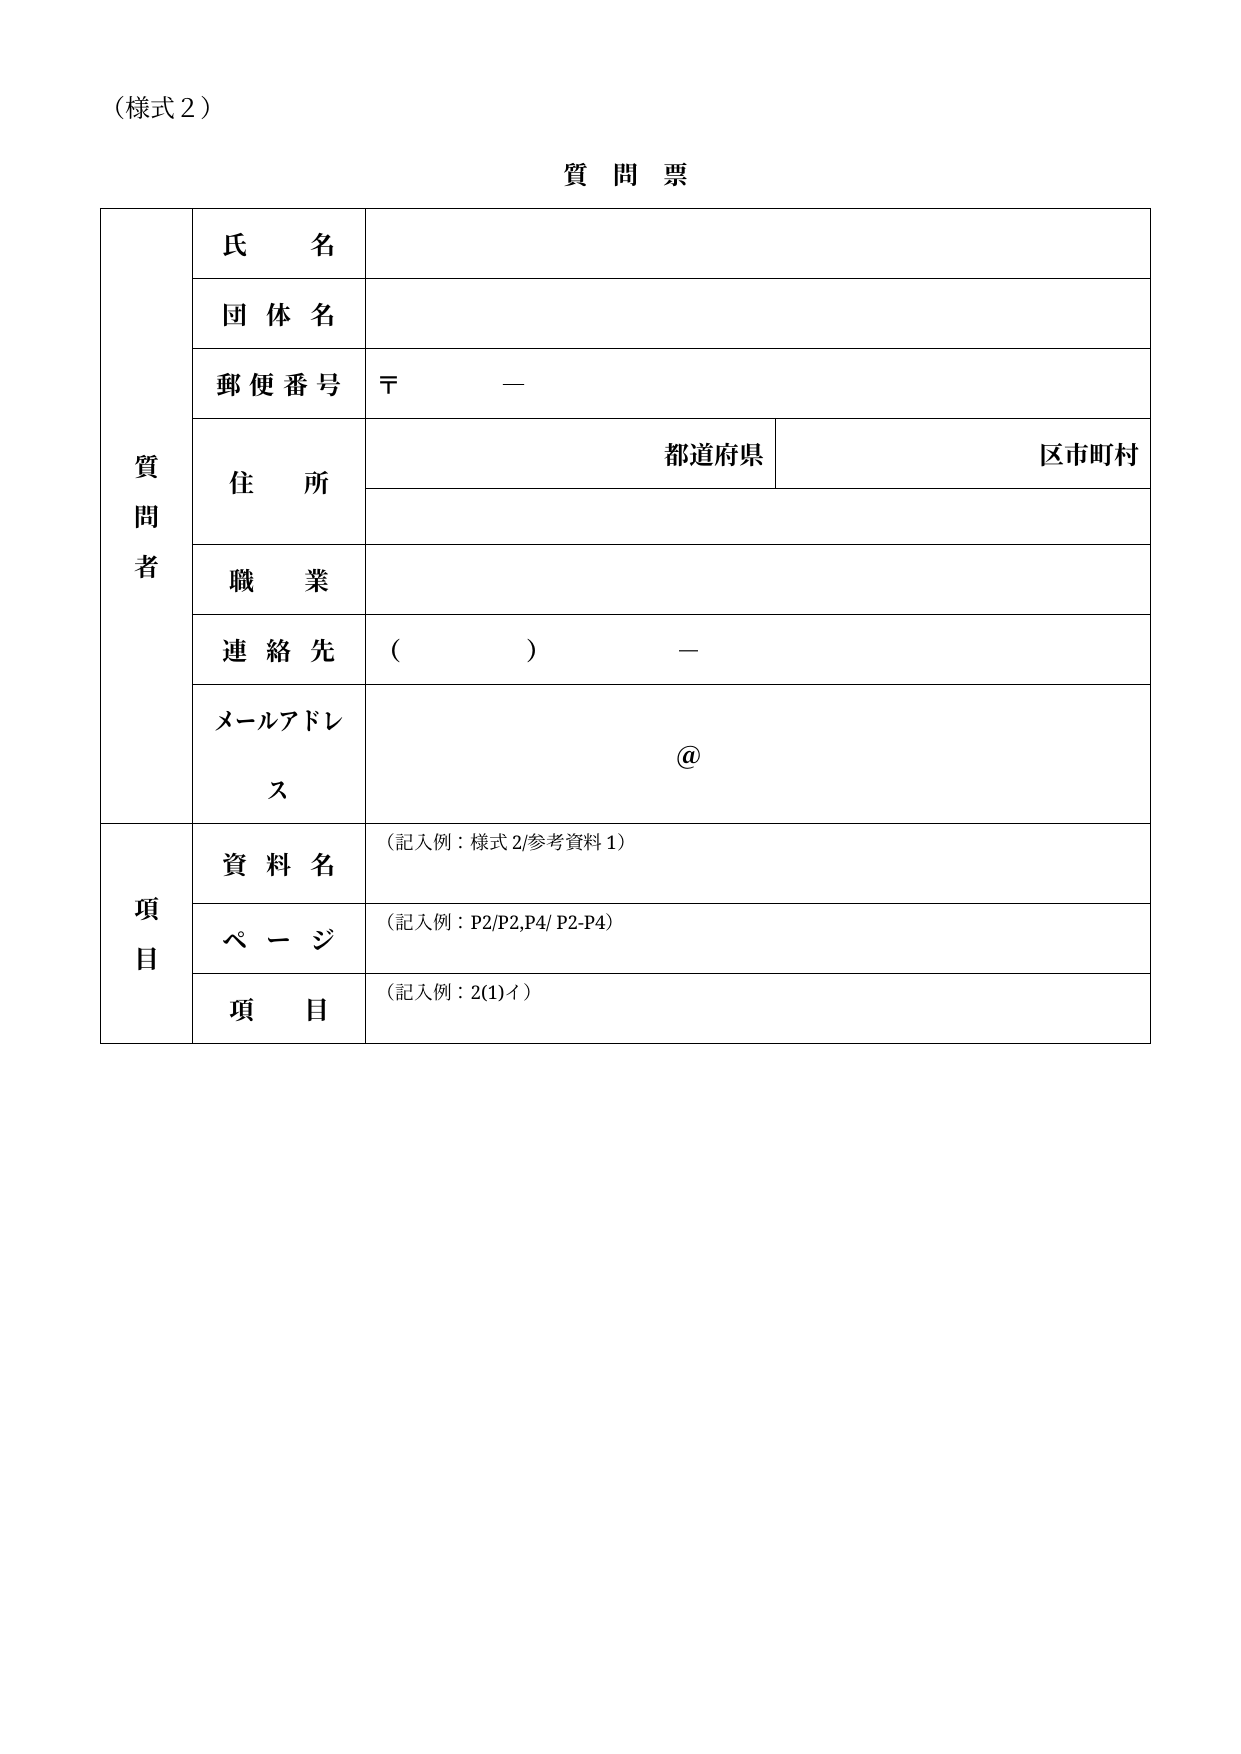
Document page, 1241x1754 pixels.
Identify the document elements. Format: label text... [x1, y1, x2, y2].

table_cell （ ） － [366, 615, 1150, 684]
table_cell 住所 [193, 419, 365, 544]
table_cell 都道府県 [366, 419, 775, 488]
table_cell ページ [193, 904, 365, 973]
table_cell （記入例：P2/P2,P4/ P2-P4） [366, 904, 1150, 973]
table_cell 職業 [193, 545, 365, 614]
table_header [366, 209, 1150, 278]
table_header 氏 名 [193, 209, 365, 278]
table_cell 項目 [193, 974, 365, 1043]
table_cell （記入例：2(1)イ） [366, 974, 1150, 1043]
table_cell [366, 545, 1150, 614]
table_cell 項 目 [101, 824, 192, 1043]
table_cell [366, 489, 1150, 544]
table_cell 区市町村 [776, 419, 1150, 488]
table_cell （記入例：様式2/参考資料1） [366, 824, 1150, 903]
text 質 問 票 [100, 139, 1152, 208]
table_cell メールアドレス [193, 685, 365, 823]
table_cell 郵便番号 [193, 349, 365, 418]
table_cell ＠ [366, 685, 1150, 823]
table_cell 〒 ― [366, 349, 1150, 418]
table_header 質 問 者 [101, 209, 192, 823]
table_cell 団体名 [193, 279, 365, 348]
table_cell 資料名 [193, 824, 365, 903]
table_cell 連絡先 [193, 615, 365, 684]
table_cell [366, 279, 1150, 348]
